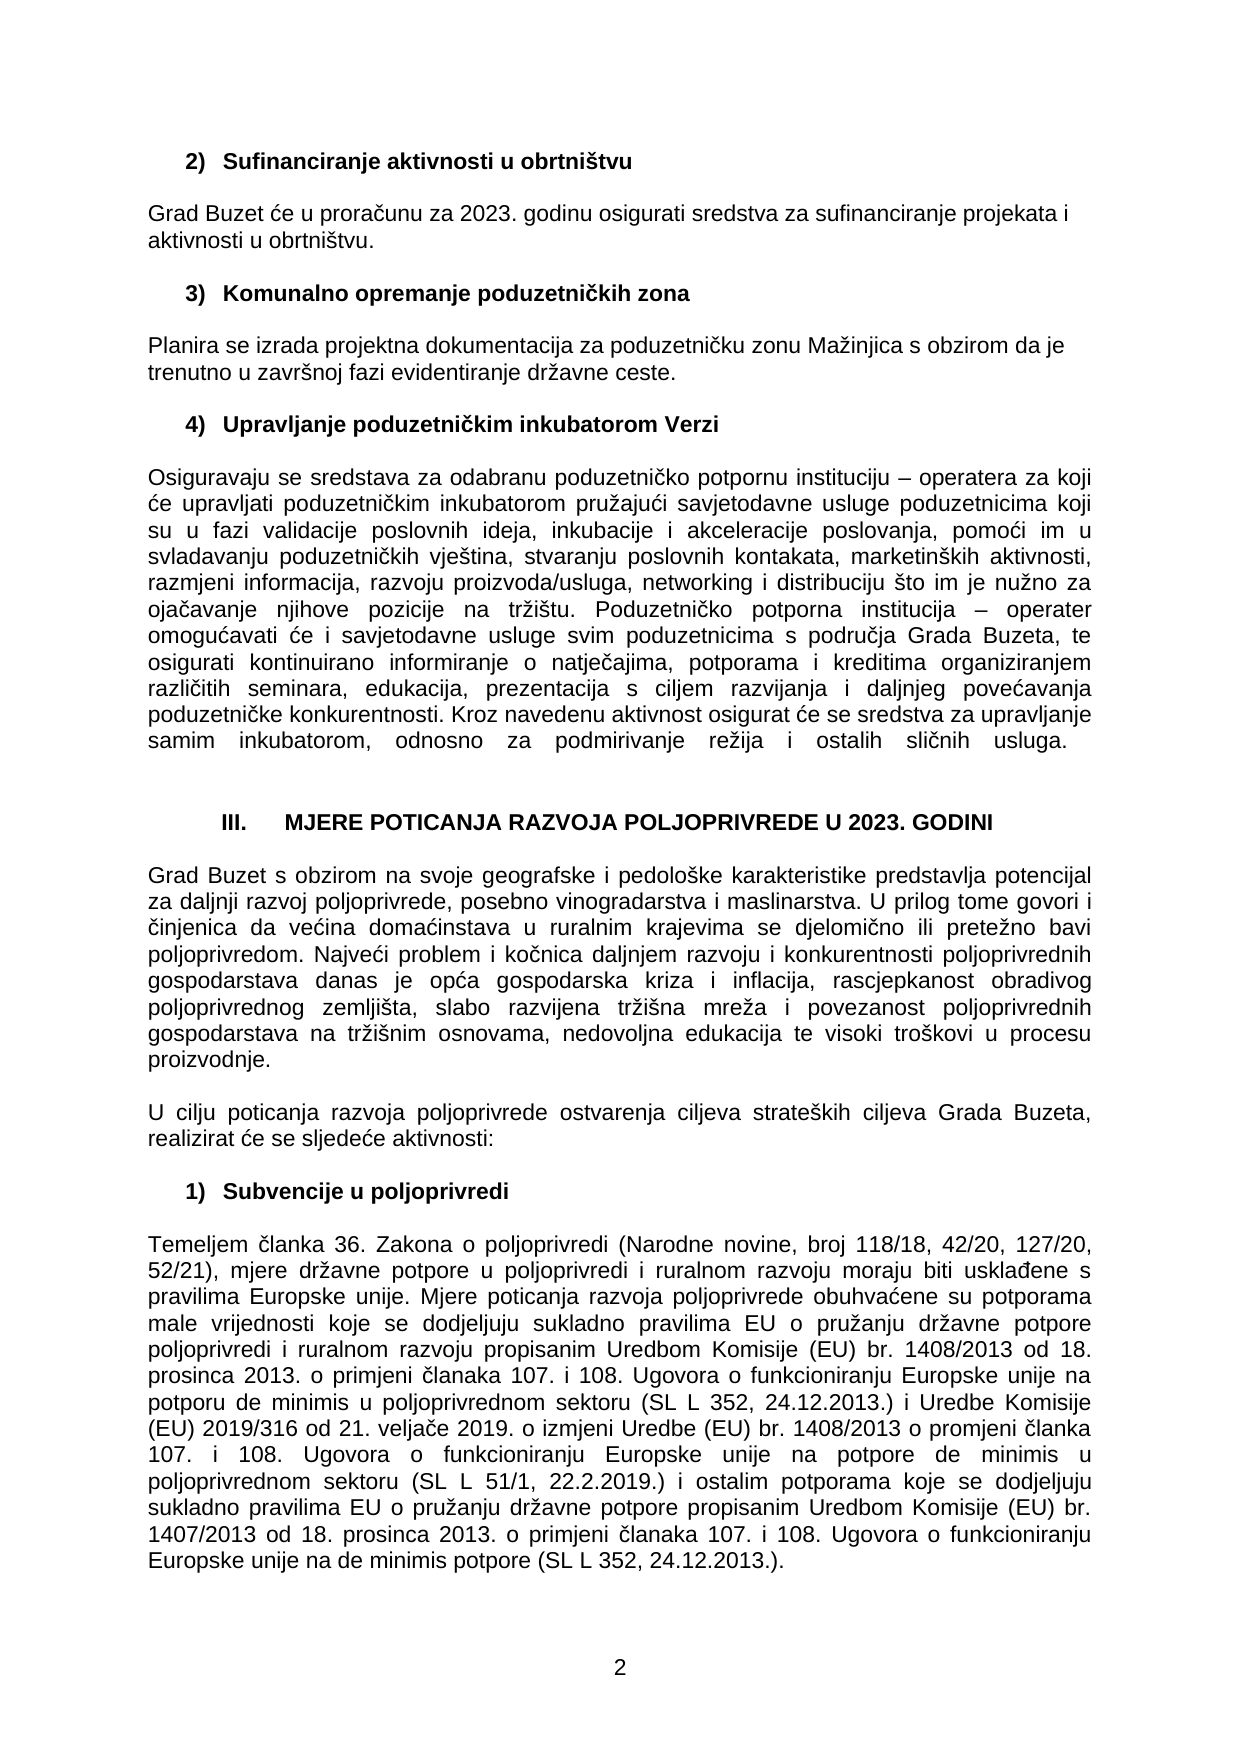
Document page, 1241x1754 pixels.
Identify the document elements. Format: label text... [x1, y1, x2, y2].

text Temeljem članka 36. Zakona o poljoprivredi (Narodne novine, broj 118/18, 42/20, 127/20, 52/21), mjere državne potpore u poljoprivredi i ruralnom razvoju moraju biti usklađene s pravilima Europske unije. Mjere poticanja razvoja poljoprivrede obuhvaćene su potporama male vrijednosti koje se dodjeljuju sukladno pravilima EU o pružanju državne potpore poljoprivredi i ruralnom razvoju propisanim Uredbom Komisije (EU) br. 1408/2013 od 18. prosinca 2013. o primjeni članaka 107. i 108. Ugovora o funkcioniranju Europske unije na potporu de minimis u poljoprivrednom sektoru (SL L 352, 24.12.2013.) i Uredbe Komisije (EU) 2019/316 od 21. veljače 2019. o izmjeni Uredbe (EU) br. 1408/2013 o promjeni članka 107. i 108. Ugovora o funkcioniranju Europske unije na potpore de minimis u poljoprivrednom sektoru (SL L 51/1, 22.2.2019.) i ostalim potporama koje se dodjeljuju sukladno pravilima EU o pružanju državne potpore propisanim Uredbom Komisije (EU) br. 1407/2013 оd 18. prosinca 2013. o primjeni članaka 107. i 108. Ugovora o funkcioniranju Europske unije na de minimis potpore (SL L 352, 24.12.2013.). [148, 1231, 1092, 1573]
text Planira se izrada projektna dokumentacija za poduzetničku zonu Mažinjica s obzirom da je trenutno u završnoj fazi evidentiranje državne ceste. [148, 332, 1092, 385]
text Grad Buzet će u proračunu za 2023. godinu osigurati sredstva za sufinanciranje projekata i aktivnosti u obrtništvu. [148, 200, 1092, 253]
list Subvencije u poljoprivredi [185, 1178, 1092, 1204]
subtitle MJERE POTICANJA RAZVOJA POLJOPRIVREDE U 2023. GODINI [148, 809, 1092, 835]
text Grad Buzet s obzirom na svoje geografske i pedološke karakteristike predstavlja potencijal za daljnji razvoj poljoprivrede, posebno vinogradarstva i maslinarstva. U prilog tome govori i činjenica da većina domaćinstava u ruralnim krajevima se djelomično ili pretežno bavi poljoprivredom. Najveći problem i kočnica daljnjem razvoju i konkurentnosti poljoprivrednih gospodarstava danas je opća gospodarska kriza i inflacija, rascjepkanost obradivog poljoprivrednog zemljišta, slabo razvijena tržišna mreža i povezanost poljoprivrednih gospodarstava na tržišnim osnovama, nedovoljna edukacija te visoki troškovi u procesu proizvodnje. [148, 862, 1092, 1072]
list Komunalno opremanje poduzetničkih zona [185, 279, 1092, 306]
text U cilju poticanja razvoja poljoprivrede ostvarenja ciljeva strateških ciljeva Grada Buzeta, realizirat će se sljedeće aktivnosti: [148, 1099, 1092, 1152]
list Upravljanje poduzetničkim inkubatorom Verzi [185, 411, 1092, 438]
list Sufinanciranje aktivnosti u obrtništvu [185, 148, 1092, 174]
text Osiguravaju se sredstava za odabranu poduzetničko potpornu instituciju – operatera za koji će upravljati poduzetničkim inkubatorom pružajući savjetodavne usluge poduzetnicima koji su u fazi validacije poslovnih ideja, inkubacije i akceleracije poslovanja, pomoći im u svladavanju poduzetničkih vještina, stvaranju poslovnih kontakata, marketinških aktivnosti, razmjeni informacija, razvoju proizvoda/usluga, networking i distribuciju što im je nužno za ojačavanje njihove pozicije na tržištu. Poduzetničko potporna institucija – operater omogućavati će i savjetodavne usluge svim poduzetnicima s područja Grada Buzeta, te osigurati kontinuirano informiranje o natječajima, potporama i kreditima organiziranjem različitih seminara, edukacija, prezentacija s ciljem razvijanja i daljnjeg povećavanja poduzetničke konkurentnosti. Kroz navedenu aktivnost osigurat će se sredstva za upravljanje samim inkubatorom, odnosno za podmirivanje režija i ostalih sličnih usluga. [148, 464, 1092, 783]
